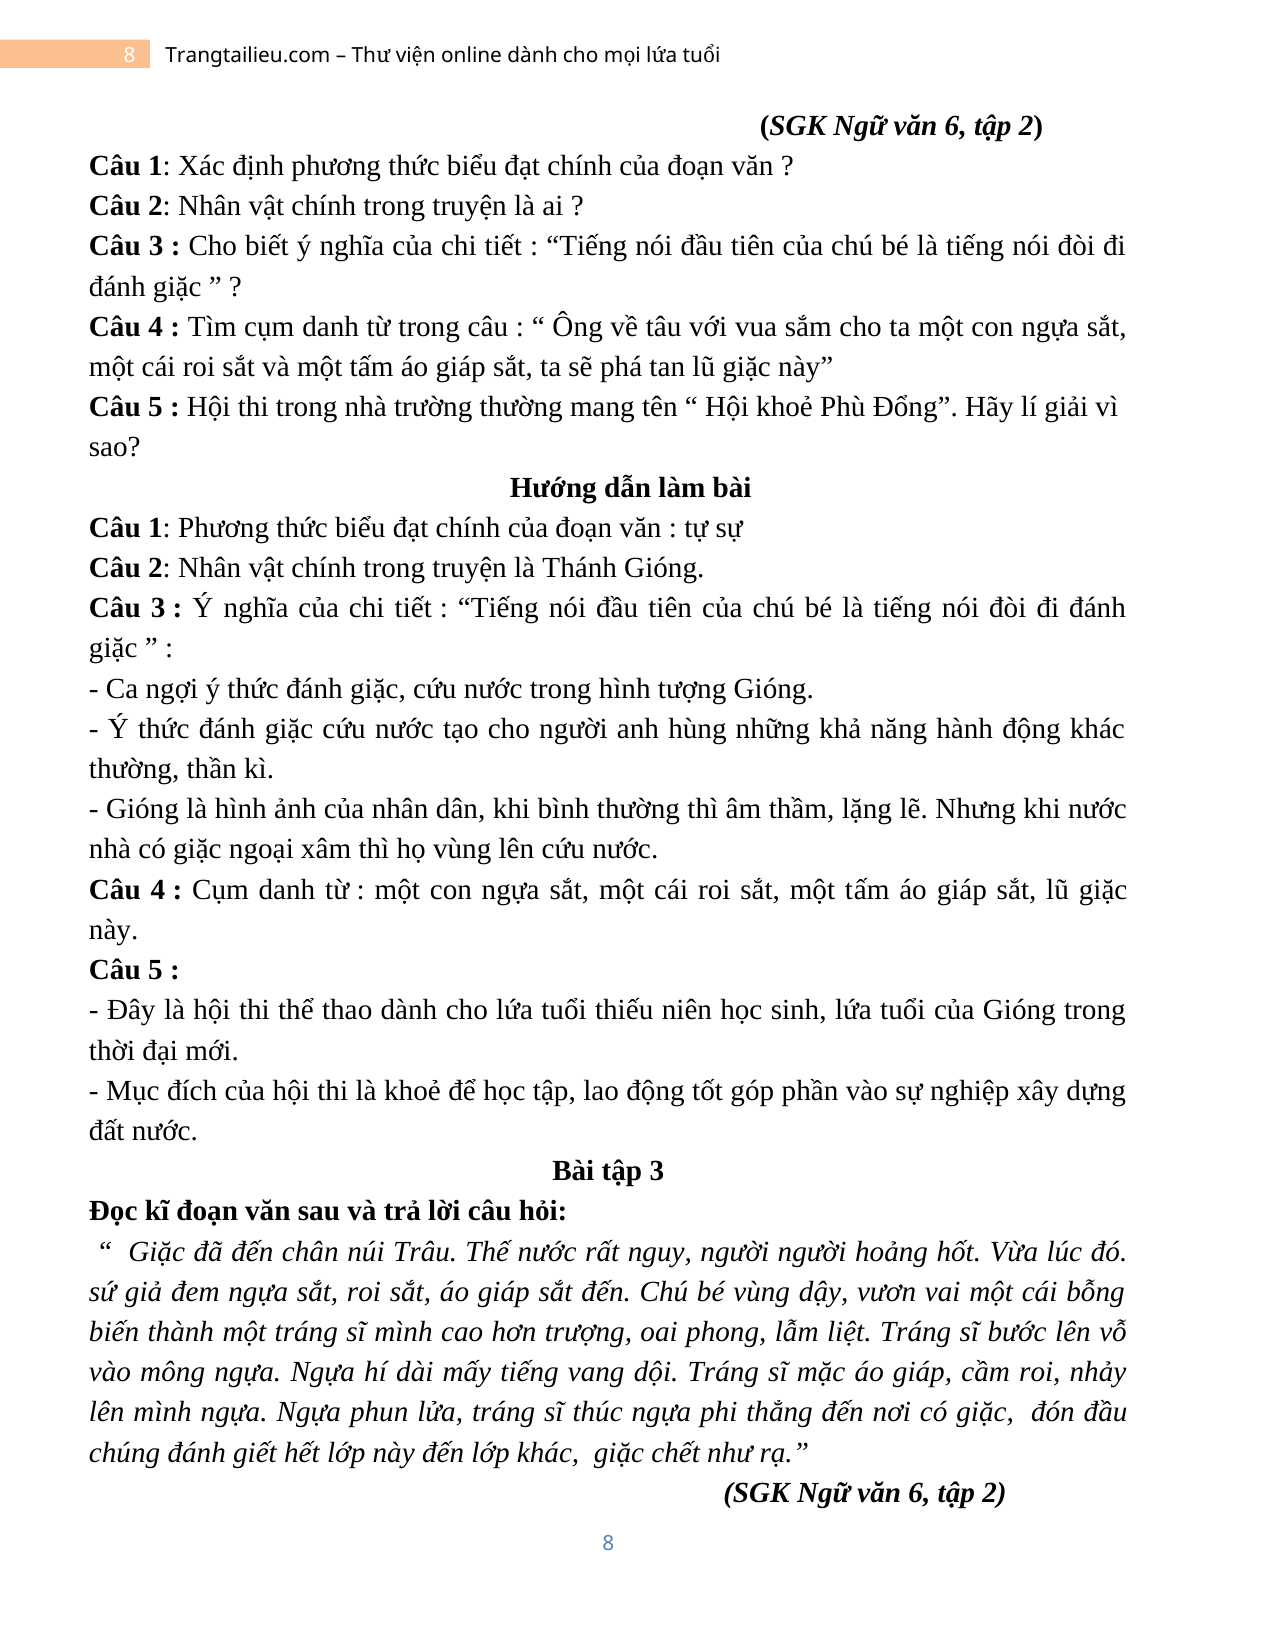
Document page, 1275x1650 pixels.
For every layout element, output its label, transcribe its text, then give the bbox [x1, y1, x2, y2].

text Câu 5 : Hội thi trong nhà trường thường mang tên “ Hội khoẻ Phù Đổng”. Hãy lí giải vì sao? [89, 389, 1127, 463]
text (SGK Ngữ văn 6, tập 2) [89, 1475, 1127, 1508]
text - Mục đích của hội thi là khoẻ để học tập, lao động tốt góp phần vào sự nghiệp xây dựng đất nước. [89, 1073, 1127, 1147]
text - Đây là hội thi thể thao dành cho lứa tuổi thiếu niên học sinh, lứa tuổi của Gióng trong thời đại mới. [89, 992, 1127, 1066]
text Câu 1: Xác định phương thức biểu đạt chính của đoạn văn ? [89, 148, 1127, 182]
text Câu 5 : [89, 952, 1127, 986]
text - Ca ngợi ý thức đánh giặc, cứu nước trong hình tượng Gióng. [89, 671, 1127, 704]
text “ Giặc đã đến chân núi Trâu. Thế nước rất nguy, người người hoảng hốt. Vừa lúc đó. sứ giả đem ngựa sắt, roi sắt, áo giáp sắt đến. Chú bé vùng dậy, vươn vai một cái bỗng biến thành một tráng sĩ mình cao hơn trượng, oai phong, lẫm liệt. Tráng sĩ bước lên vỗ vào mông ngựa. Ngựa hí dài mấy tiếng vang dội. Tráng sĩ mặc áo giáp, cầm roi, nhảy lên mình ngựa. Ngựa phun lửa, tráng sĩ thúc ngựa phi thẳng đến nơi có giặc, đón đầu chúng đánh giết hết lớp này đến lớp khác, giặc chết như rạ.” [89, 1234, 1127, 1468]
text Đọc kĩ đoạn văn sau và trả lời câu hỏi: [89, 1193, 1127, 1227]
text Câu 2: Nhân vật chính trong truyện là Thánh Gióng. [89, 550, 1127, 584]
text Câu 4 : Tìm cụm danh từ trong câu : “ Ông về tâu với vua sắm cho ta một con ngựa sắt, một cái roi sắt và một tấm áo giáp sắt, ta sẽ phá tan lũ giặc này” [89, 309, 1127, 383]
text Câu 2: Nhân vật chính trong truyện là ai ? [89, 188, 1127, 222]
text - Ý thức đánh giặc cứu nước tạo cho người anh hùng những khả năng hành động khác thường, thần kì. [89, 711, 1127, 785]
text Bài tập 3 [89, 1153, 1127, 1187]
text - Gióng là hình ảnh của nhân dân, khi bình thường thì âm thầm, lặng lẽ. Nhưng khi nước nhà có giặc ngoại xâm thì họ vùng lên cứu nước. [89, 791, 1127, 865]
text (SGK Ngữ văn 6, tập 2) [89, 108, 1127, 141]
text Câu 4 : Cụm danh từ : một con ngựa sắt, một cái roi sắt, một tấm áo giáp sắt, lũ giặc này. [89, 872, 1127, 946]
text Câu 3 : Ý nghĩa của chi tiết : “Tiếng nói đầu tiên của chú bé là tiếng nói đòi đi đánh giặc ” : [89, 590, 1127, 664]
text Câu 1: Phương thức biểu đạt chính của đoạn văn : tự sự [89, 510, 1127, 543]
text Hướng dẫn làm bài [89, 470, 1127, 503]
text Câu 3 : Cho biết ý nghĩa của chi tiết : “Tiếng nói đầu tiên của chú bé là tiếng nói đòi đi đánh giặc ” ? [89, 228, 1127, 302]
